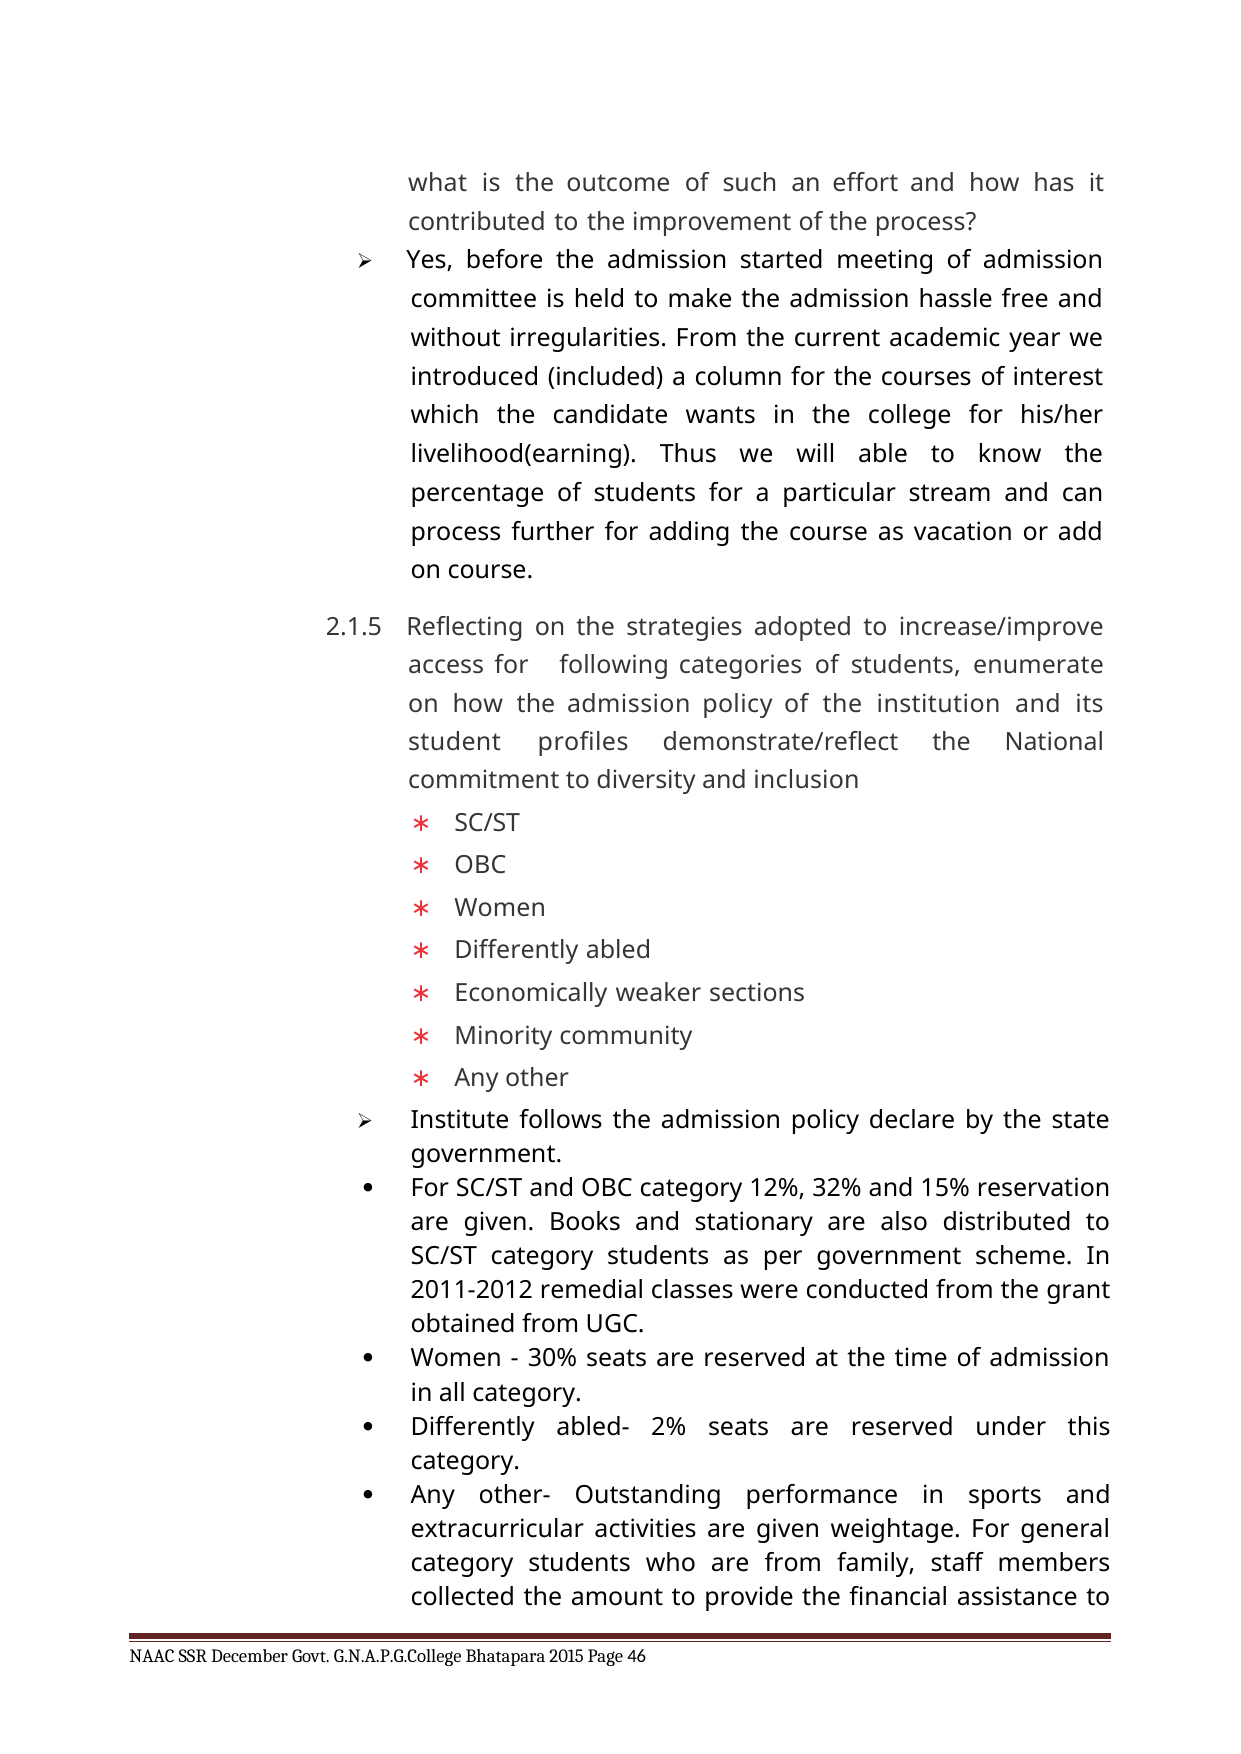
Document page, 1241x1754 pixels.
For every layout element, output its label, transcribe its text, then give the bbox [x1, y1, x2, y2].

list Women - 30% seats are reserved at the time of admission in all category. [363, 1340, 1111, 1408]
list For SC/ST and OBC category 12%, 32% and 15% reservation are given. Books and stationary are also distributed to SC/ST category students as per government scheme. In 2011-2012 remedial classes were conducted from the grant obtained from UGC. [363, 1170, 1111, 1340]
text 2.1.5 Reflecting on the strategies adopted to increase/improve access for following categories of students, enumerate on how the admission policy of the institution and its student profiles demonstrate/reflect the National commitment to diversity and inclusion [326, 608, 1104, 796]
text ∗ Economically weaker sections [410, 974, 1111, 1009]
text ∗ Minority community [410, 1017, 1111, 1051]
list Differently abled- 2% seats are reserved under this category. [363, 1408, 1111, 1476]
text ∗ SC/ST [410, 805, 1111, 839]
list Institute follows the admission policy declare by the state government. [357, 1102, 1111, 1170]
list Yes, before the admission started meeting of admission committee is held to make the admission hassle free and without irregularities. From the current academic year we introduced (included) a column for the courses of interest which the candidate wants in the college for his/her livelihood(earning). Thus we will able to know the percentage of students for a particular stream and can process further for adding the course as vacation or add on course. [357, 242, 1104, 586]
text ∗ Women [410, 890, 1111, 924]
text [319, 164, 1104, 237]
text ∗ OBC [410, 847, 1111, 881]
text ∗ Differently abled [410, 932, 1111, 966]
text ∗ Any other [410, 1059, 1111, 1093]
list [363, 1476, 1111, 1613]
